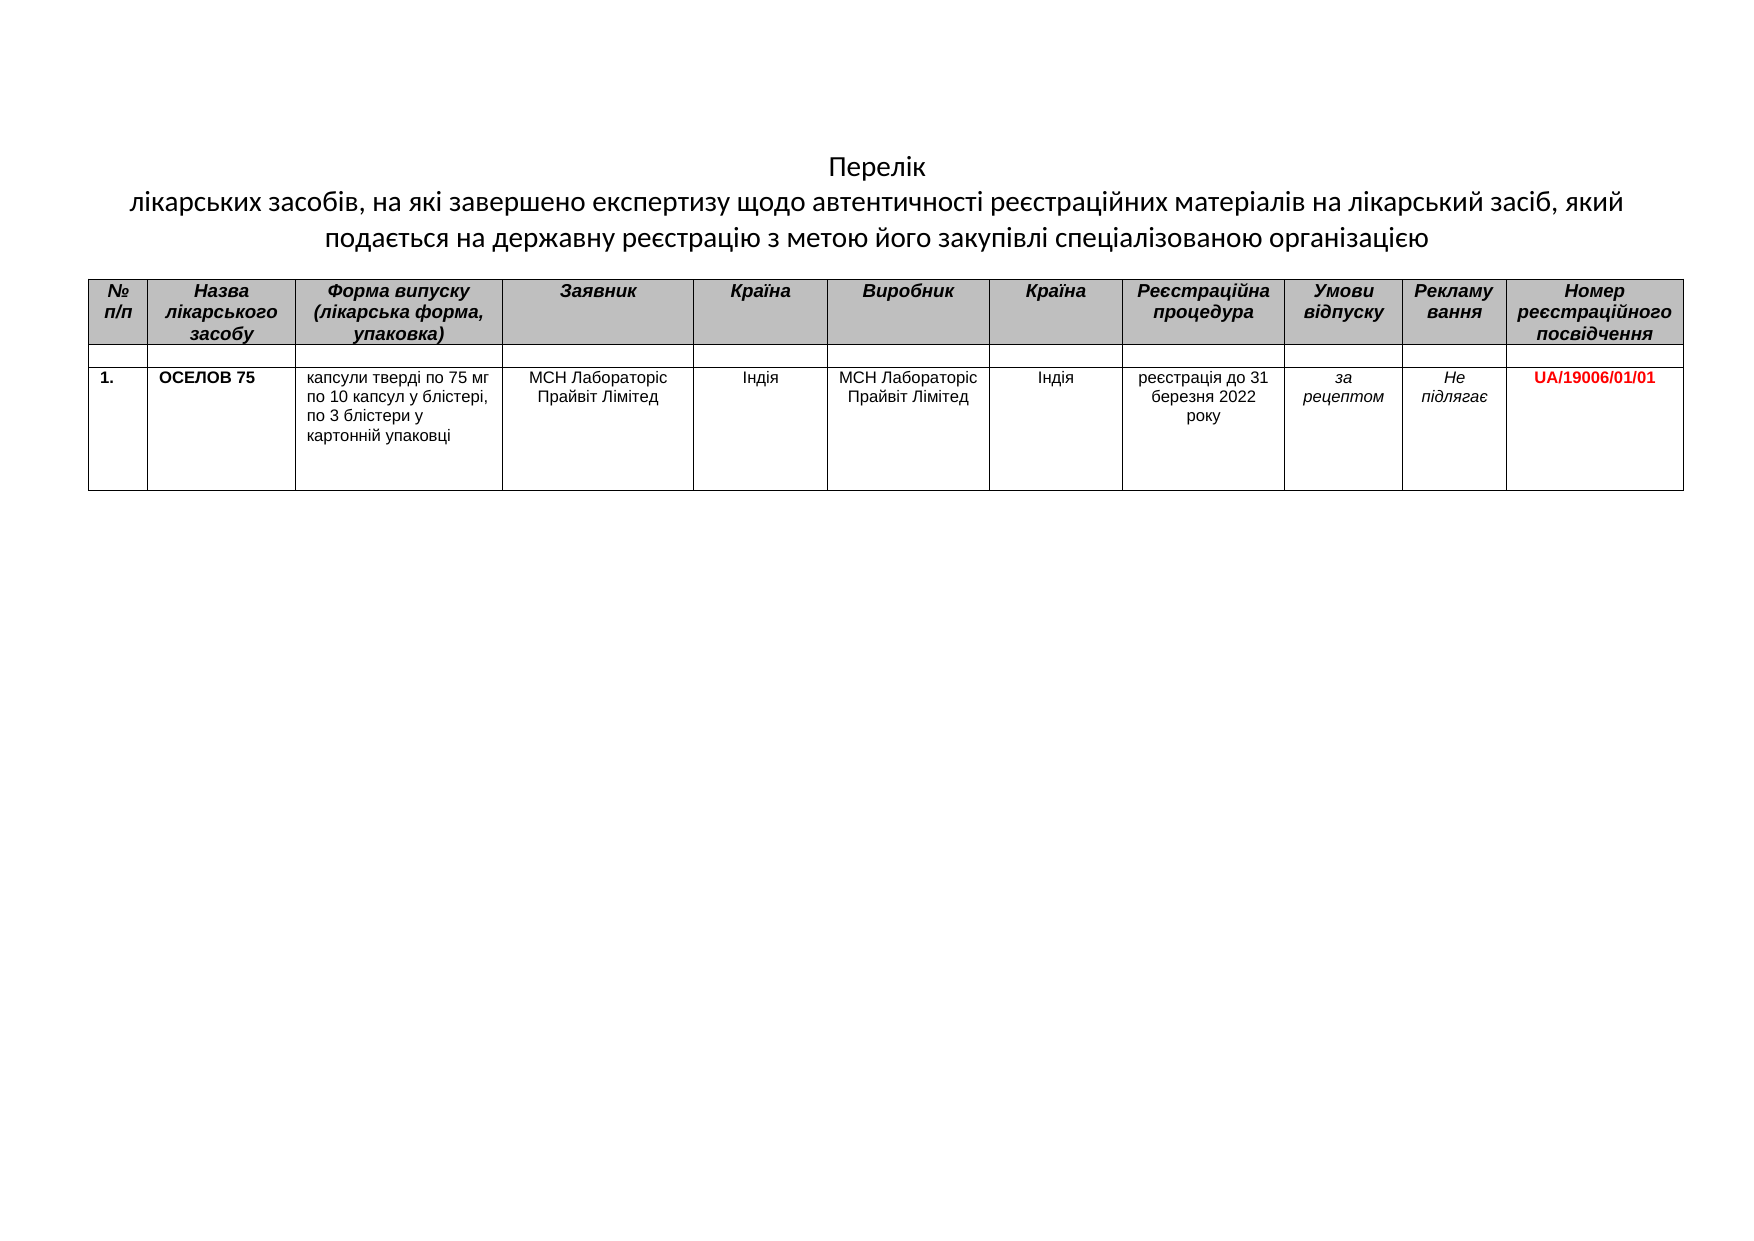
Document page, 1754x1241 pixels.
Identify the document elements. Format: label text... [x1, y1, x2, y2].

table_header Заявник [503, 280, 693, 344]
table_cell [1507, 345, 1683, 367]
table_cell [89, 345, 147, 367]
table_cell реєстрація до 31 березня 2022 року [1123, 368, 1284, 490]
table_header № п/п [89, 280, 147, 344]
table_header Назва лікарського засобу [148, 280, 295, 344]
table_cell капсули тверді по 75 мг по 10 капсул у блістері, по 3 блістери у картонній упаковці [296, 368, 502, 490]
table_header Умови відпуску [1285, 280, 1402, 344]
table_cell Індія [990, 368, 1122, 490]
table_cell МСН Лабораторіс Прайвіт Лімітед [503, 368, 693, 490]
table_header Рекламування [1403, 280, 1506, 344]
table_cell Не підлягає [1403, 368, 1506, 490]
subtitle лікарських засобів, на які завершено експертизу щодо автентичності реєстраційних матеріалів на лікарський засіб, який подається на державну реєстрацію з метою його закупівлі спеціалізованою організацією [88, 183, 1665, 254]
table_cell [1123, 345, 1284, 367]
table_cell [296, 345, 502, 367]
table_cell [1285, 345, 1402, 367]
table_cell [990, 345, 1122, 367]
table_cell ОСЕЛОВ 75 [148, 368, 295, 490]
table_cell UA/19006/01/01 [1507, 368, 1683, 490]
table_cell [694, 345, 827, 367]
table_cell [503, 345, 693, 367]
table_header Реєстраційна процедура [1123, 280, 1284, 344]
table_header Країна [694, 280, 827, 344]
table_cell Індія [694, 368, 827, 490]
subtitle Перелік [88, 148, 1665, 183]
table_header Номер реєстраційного посвідчення [1507, 280, 1683, 344]
table_cell [89, 368, 147, 490]
table_cell [1403, 345, 1506, 367]
table_header Країна [990, 280, 1122, 344]
table_cell [148, 345, 295, 367]
table_cell [828, 345, 989, 367]
table_cell за рецептом [1285, 368, 1402, 490]
table_header Виробник [828, 280, 989, 344]
table_cell МСН Лабораторіс Прайвіт Лімітед [828, 368, 989, 490]
table_header Форма випуску (лікарська форма, упаковка) [296, 280, 502, 344]
